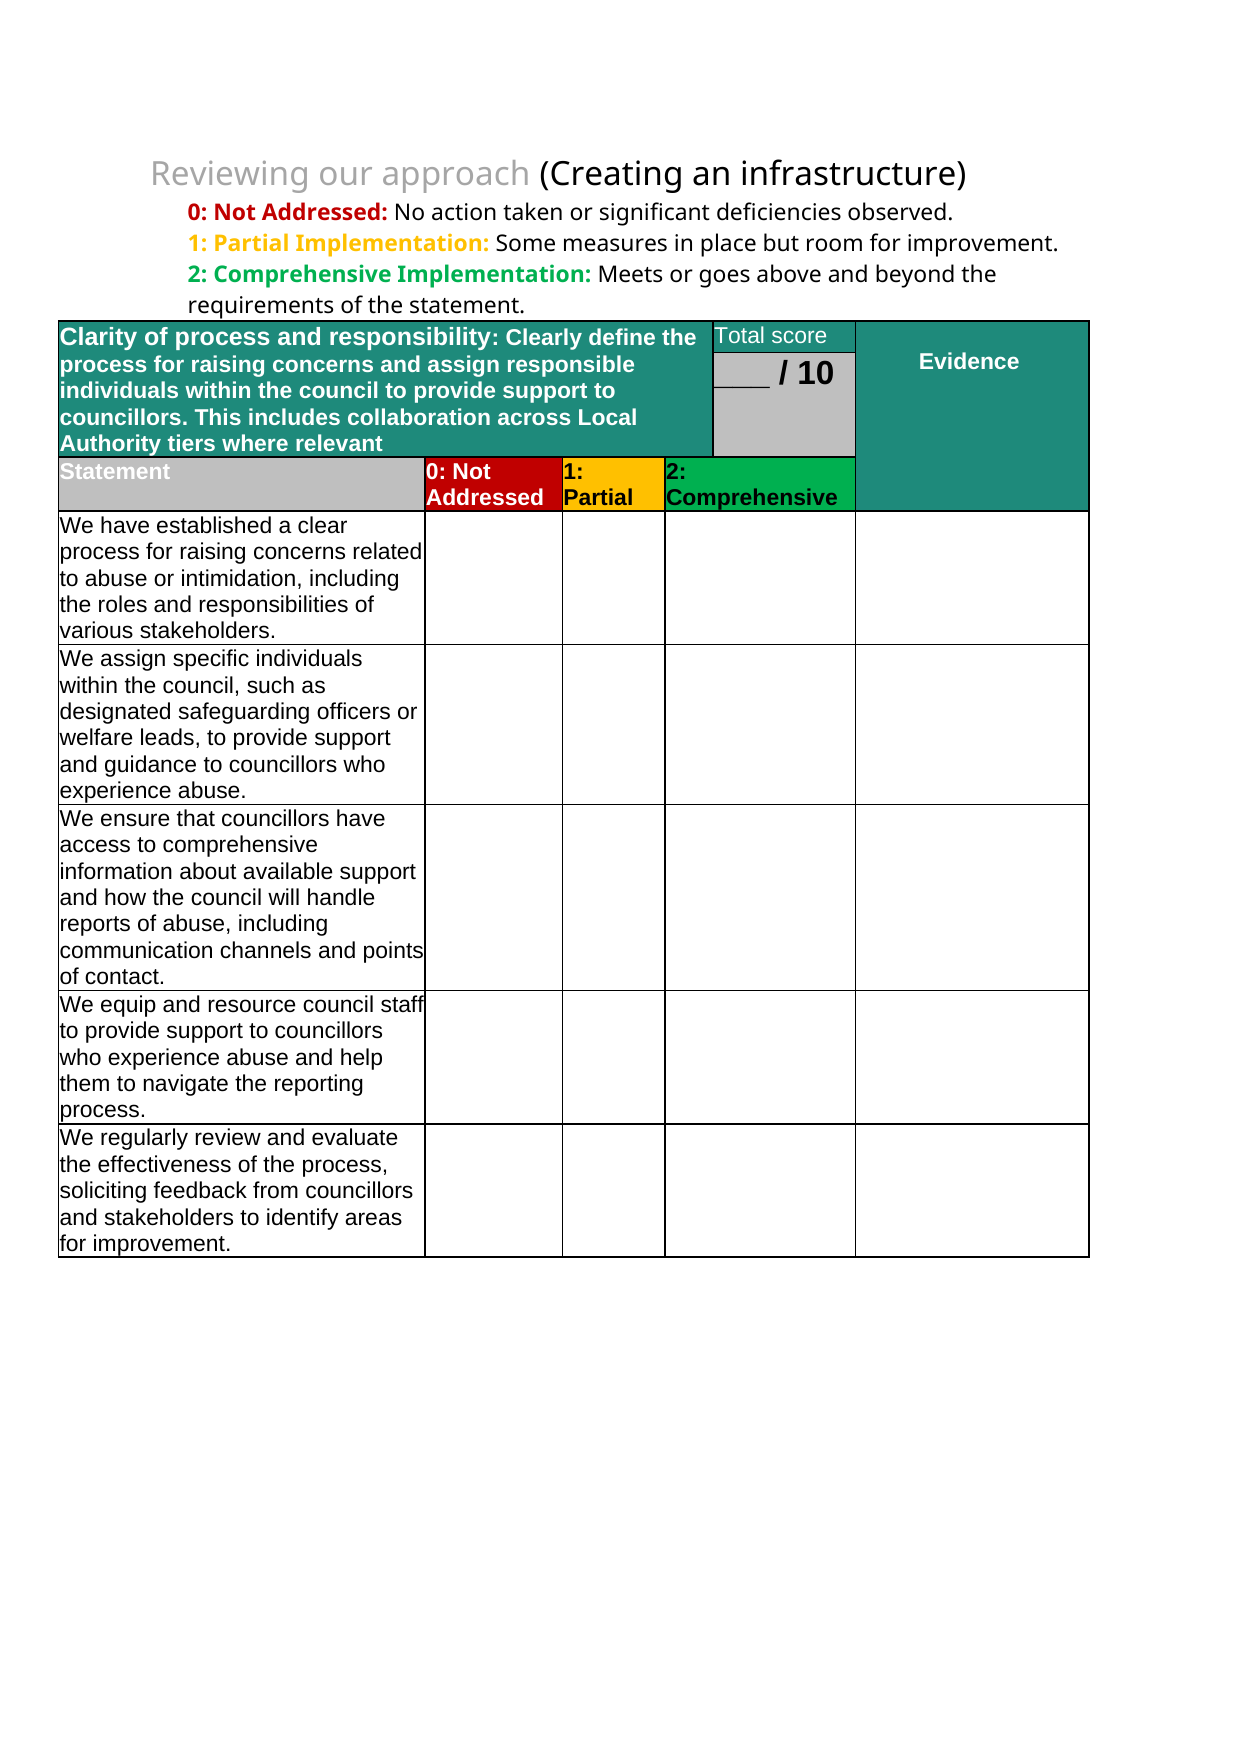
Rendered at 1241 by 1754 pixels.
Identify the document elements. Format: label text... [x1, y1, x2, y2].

table_cell [563, 512, 664, 644]
table_cell [426, 512, 562, 644]
table_cell Statement [59, 458, 424, 510]
table_cell We ensure that councillors have access to comprehensive information about available support and how the council will handle reports of abuse, including communication channels and points of contact. [59, 805, 424, 989]
text Reviewing our approach (Creating an infrastructure) [150, 150, 1090, 195]
table_header Clarity of process and responsibility: Clearly define the process for raising concerns and assign responsible individuals within the council to provide support to councillors. This includes collaboration across Local Authority tiers where relevant [59, 322, 712, 456]
table_cell [563, 645, 664, 803]
table_cell [856, 1125, 1088, 1256]
table_cell We regularly review and evaluate the effectiveness of the process, soliciting feedback from councillors and stakeholders to identify areas for improvement. [59, 1125, 424, 1256]
table_cell We have established a clear process for raising concerns related to abuse or intimidation, including the roles and responsibilities of various stakeholders. [59, 512, 424, 644]
table_cell [563, 805, 664, 989]
table_cell [856, 991, 1088, 1123]
table_cell [563, 991, 664, 1123]
table_cell [666, 805, 855, 989]
table_cell 0: Not Addressed [426, 458, 562, 510]
table_cell [563, 1125, 664, 1256]
table_cell [856, 512, 1088, 644]
table_header Total score [714, 322, 855, 352]
text 2: Comprehensive Implementation: Meets or goes above and beyond the requirements of the statement. [187, 258, 1090, 320]
table_header Evidence [856, 322, 1088, 510]
table_cell [426, 645, 562, 803]
table_cell [426, 991, 562, 1123]
table_cell We equip and resource council staff to provide support to councillors who experience abuse and help them to navigate the reporting process. [59, 991, 424, 1123]
table_cell We assign specific individuals within the council, such as designated safeguarding officers or welfare leads, to provide support and guidance to councillors who experience abuse. [59, 645, 424, 803]
table_cell [426, 805, 562, 989]
table_cell [666, 512, 855, 644]
text 1: Partial Implementation: Some measures in place but room for improvement. [187, 227, 1090, 258]
table_cell ___ / 10 [714, 353, 855, 456]
table_cell [666, 991, 855, 1123]
table_cell [666, 1125, 855, 1256]
table_cell [856, 645, 1088, 803]
table_cell 2: Comprehensive [666, 458, 855, 510]
text 0: Not Addressed: No action taken or significant deficiencies observed. [187, 195, 1090, 227]
table_cell 1: Partial [563, 458, 664, 510]
table_cell [666, 645, 855, 803]
table_cell [426, 1125, 562, 1256]
table_cell [856, 805, 1088, 989]
